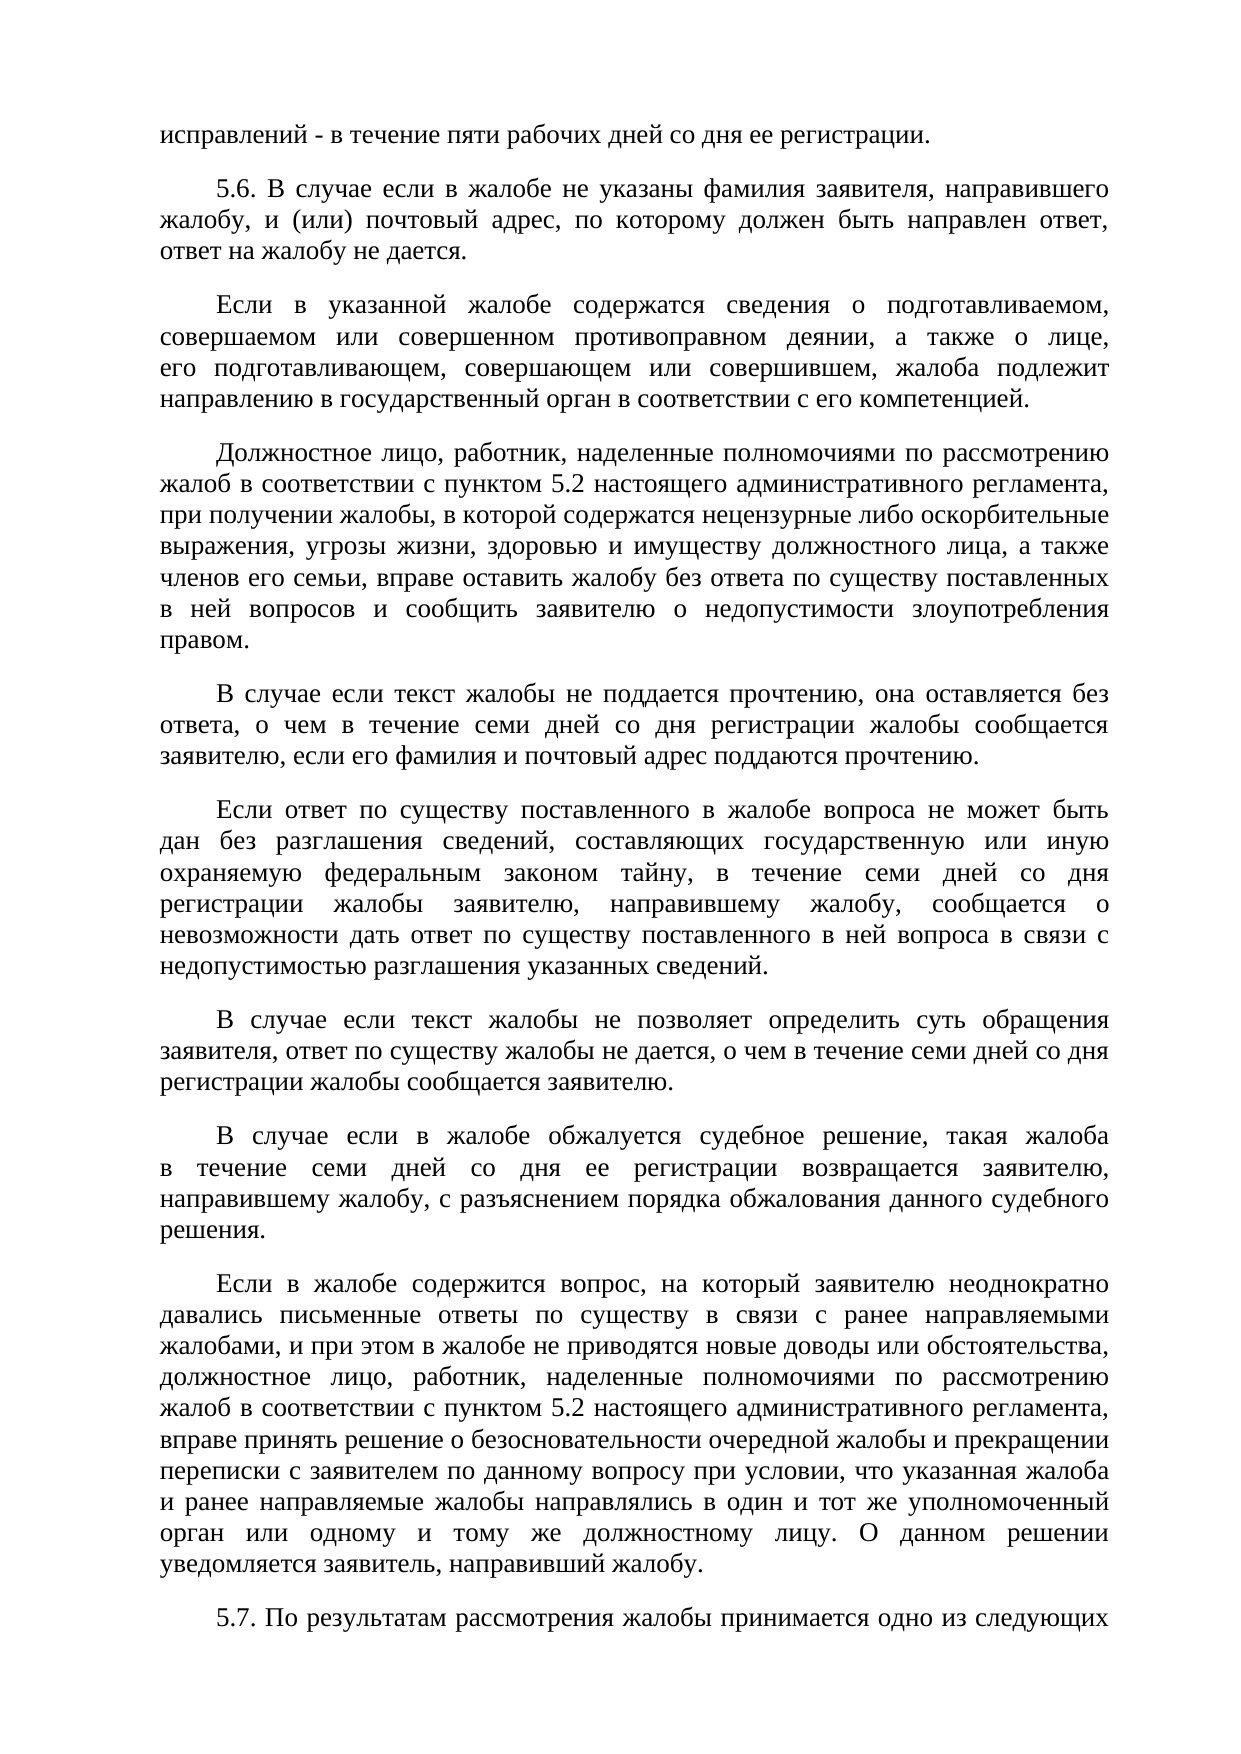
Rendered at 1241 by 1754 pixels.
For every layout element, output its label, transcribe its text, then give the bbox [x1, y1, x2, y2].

text Если в жалобе содержится вопрос, на который заявителю неоднократно давались письменные ответы по существу в связи с ранее направляемыми жалобами, и при этом в жалобе не приводятся новые доводы или обстоятельства, должностное лицо, работник, наделенные полномочиями по рассмотрению жалоб в соответствии с пунктом 5.2 настоящего административного регламента, вправе принять решение о безосновательности очередной жалобы и прекращении переписки с заявителем по данному вопросу при условии, что указанная жалоба и ранее направляемые жалобы направлялись в один и тот же уполномоченный орган или одному и тому же должностному лицу. О данном решении уведомляется заявитель, направивший жалобу. [159, 1267, 1110, 1578]
text Если в указанной жалобе содержатся сведения о подготавливаемом, совершаемом или совершенном противоправном деянии, а также о лице, его подготавливающем, совершающем или совершившем, жалоба подлежит направлению в государственный орган в соответствии с его компетенцией. [159, 288, 1110, 413]
text В случае если текст жалобы не поддается прочтению, она оставляется без ответа, о чем в течение семи дней со дня регистрации жалобы сообщается заявителю, если его фамилия и почтовый адрес поддаются прочтению. [159, 677, 1110, 770]
text Если ответ по существу поставленного в жалобе вопроса не может быть дан без разглашения сведений, составляющих государственную или иную охраняемую федеральным законом тайну, в течение семи дней со дня регистрации жалобы заявителю, направившему жалобу, сообщается о невозможности дать ответ по существу поставленного в ней вопроса в связи с недопустимостью разглашения указанных сведений. [159, 793, 1110, 980]
text В случае если текст жалобы не позволяет определить суть обращения заявителя, ответ по существу жалобы не дается, о чем в течение семи дней со дня регистрации жалобы сообщается заявителю. [159, 1003, 1110, 1097]
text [159, 118, 1110, 149]
text Должностное лицо, работник, наделенные полномочиями по рассмотрению жалоб в соответствии с пунктом 5.2 настоящего административного регламента, при получении жалобы, в которой содержатся нецензурные либо оскорбительные выражения, угрозы жизни, здоровью и имуществу должностного лица, а также членов его семьи, вправе оставить жалобу без ответа по существу поставленных в ней вопросов и сообщить заявителю о недопустимости злоупотребления правом. [159, 436, 1110, 654]
text В случае если в жалобе обжалуется судебное решение, такая жалоба в течение семи дней со дня ее регистрации возвращается заявителю, направившему жалобу, с разъяснением порядка обжалования данного судебного решения. [159, 1119, 1110, 1244]
text 5.6. В случае если в жалобе не указаны фамилия заявителя, направившего жалобу, и (или) почтовый адрес, по которому должен быть направлен ответ, ответ на жалобу не дается. [159, 172, 1110, 266]
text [159, 1601, 1110, 1632]
